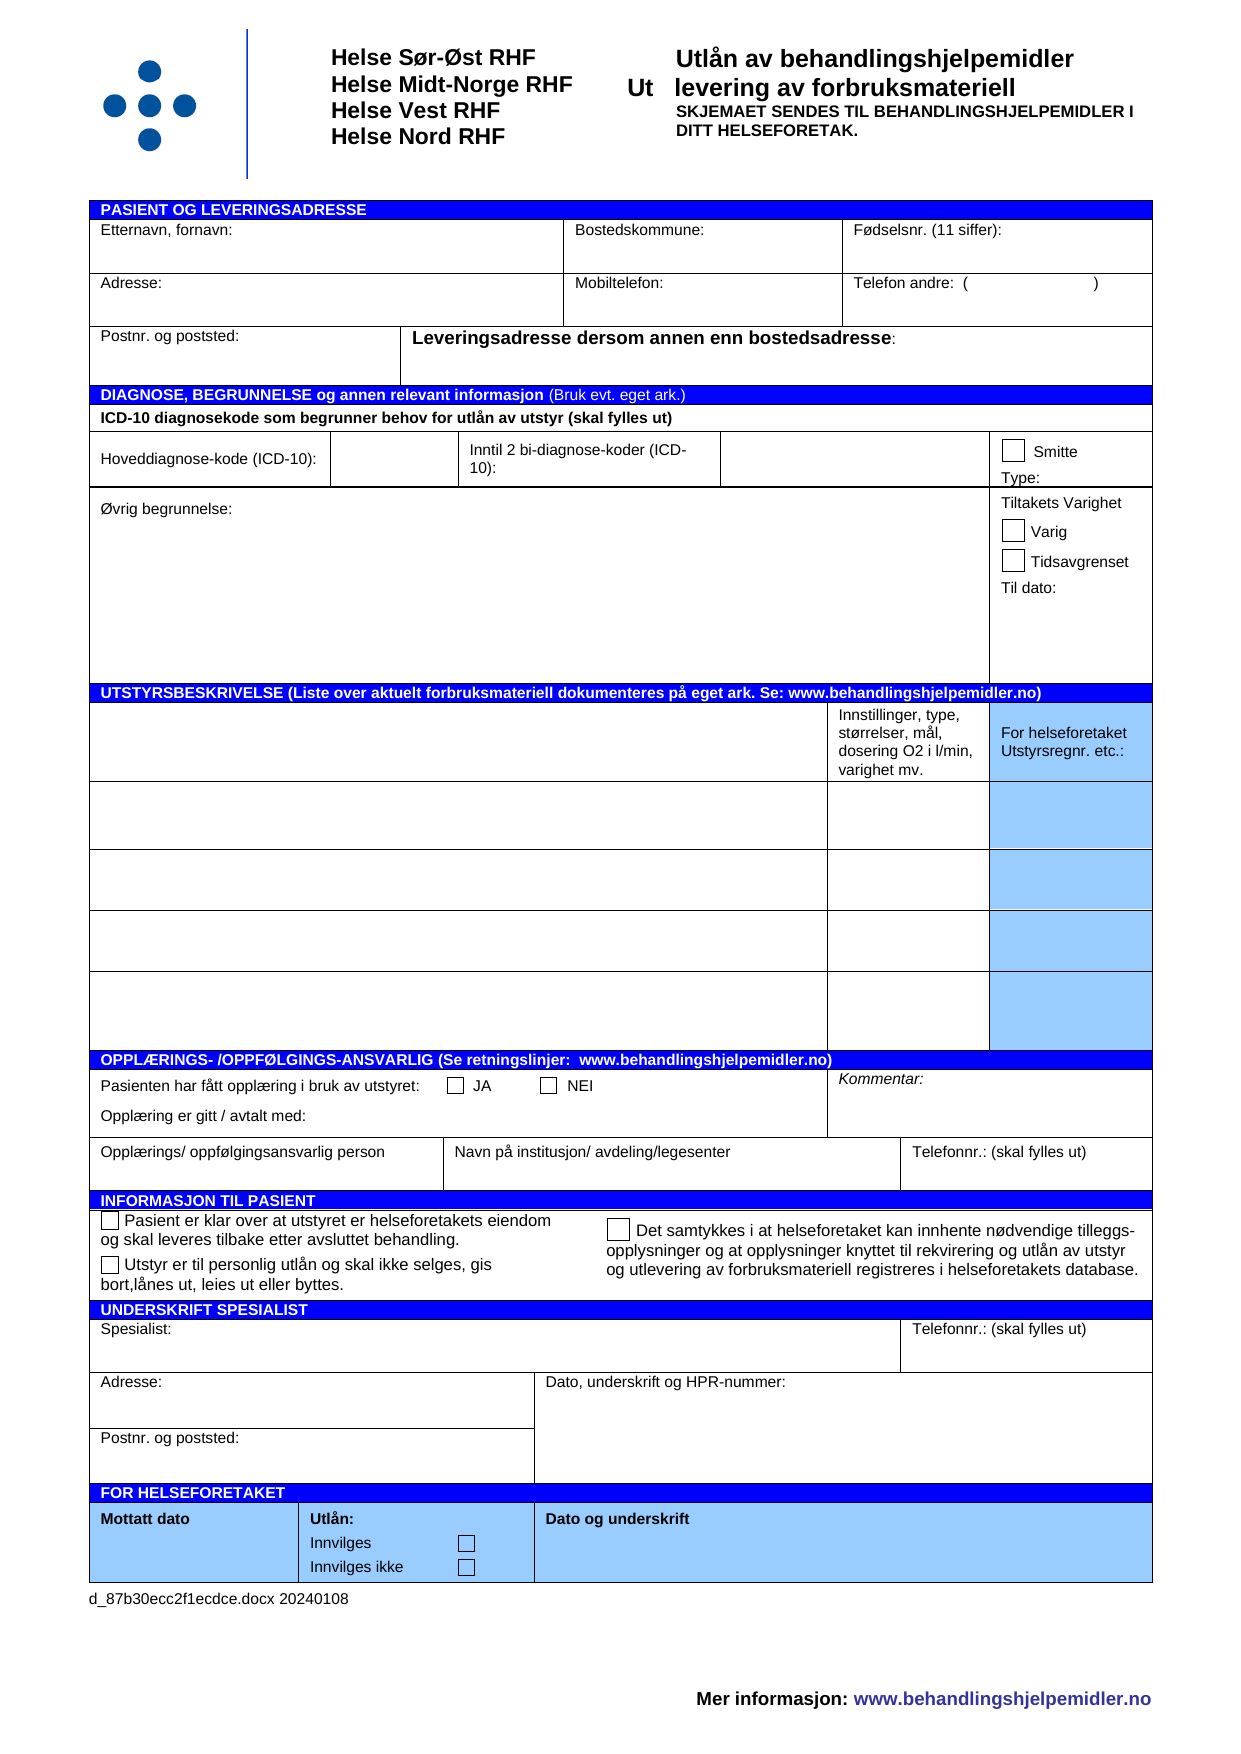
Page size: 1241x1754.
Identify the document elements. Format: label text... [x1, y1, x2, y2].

table_cell [990, 782, 1152, 848]
table_cell Fødselsnr. (11 siffer): [843, 220, 1152, 273]
table_cell [828, 850, 989, 909]
table_cell [828, 972, 989, 1050]
table_cell [828, 911, 989, 971]
table_cell Bostedskommune: [564, 220, 842, 273]
table_cell Kommentar: [828, 1070, 1152, 1137]
table_cell Etternavn, fornavn: [90, 220, 563, 273]
table_cell Telefonnr.: (skal fylles ut) [901, 1320, 1152, 1372]
text Nasjonalt_skjema ver 20240108 [89, 1589, 1152, 1608]
table_cell Det samtykkes i at helseforetaket kan innhente nødvendige tilleggs-opplysninger og at opplysninger knyttet til rekvirering og utlån av utstyr og utlevering av forbruksmateriell registreres i helseforetakets database. [576, 1211, 1152, 1300]
table_cell [828, 782, 989, 848]
table_cell Utlån: Innvilges Innvilges ikke [299, 1503, 534, 1582]
table_cell Inntil 2 bi-diagnose-koder (ICD-10): [459, 432, 720, 486]
table_cell Telefon andre: ( ) [843, 274, 1152, 326]
table_cell [90, 972, 827, 1050]
table_cell OPPLÆRINGS- /OPPFØLGINGS-ANSVARLIG (Se retningslinjer: www.behandlingshjelpemidler.no) [90, 1051, 1152, 1069]
table_cell [331, 432, 458, 486]
table_cell Innstillinger, type, størrelser, mål, dosering O2 i l/min, varighet mv. [828, 703, 989, 781]
table_cell Leveringsadresse dersom annen enn bostedsadresse: [401, 327, 1152, 385]
table_cell Opplærings/ oppfølgingsansvarlig person [90, 1138, 443, 1190]
table_cell Dato og underskrift [535, 1503, 1152, 1582]
table_cell Spesialist: [90, 1320, 900, 1372]
table_cell Navn på institusjon/ avdeling/legesenter [444, 1138, 900, 1190]
table_cell For helseforetaket Utstyrsregnr. etc.: [990, 703, 1152, 781]
table_cell Adresse: [90, 274, 563, 326]
table_cell DIAGNOSE, BEGRUNNELSE og annen relevant informasjon (Bruk evt. eget ark.) [90, 386, 1152, 404]
table_cell Hoveddiagnose-kode (ICD-10): [90, 432, 330, 486]
table_cell Postnr. og poststed: [90, 327, 400, 385]
table_cell [990, 911, 1152, 971]
table_cell [721, 432, 989, 486]
table_cell [990, 972, 1152, 1050]
table_cell Tiltakets Varighet Varig Tidsavgrenset Til dato: [990, 488, 1152, 683]
table_cell Dato, underskrift og HPR-nummer: [535, 1373, 1152, 1483]
picture [246, 29, 250, 184]
table_cell Postnr. og poststed: [90, 1429, 534, 1483]
table_cell UNDERSKRIFT SPESIALIST [90, 1301, 1152, 1319]
table_cell [90, 911, 827, 971]
table_cell [90, 703, 827, 781]
table_cell Mottatt dato [90, 1503, 298, 1582]
table_cell Øvrig begrunnelse: [90, 488, 989, 683]
table_cell Pasient er klar over at utstyret er helseforetakets eiendom og skal leveres tilbake etter avsluttet behandling. Utstyr er til personlig utlån og skal ikke selges, gis bort,lånes ut, leies ut eller byttes. [90, 1211, 576, 1300]
table_cell INFORMASJON TIL PASIENT [90, 1191, 1152, 1209]
table_cell Telefonnr.: (skal fylles ut) [901, 1138, 1152, 1190]
table_header PASIENT OG LEVERINGSADRESSE [90, 201, 1152, 219]
table_cell Adresse: [90, 1373, 534, 1427]
table_cell [90, 782, 827, 848]
table_cell Mobiltelefon: [564, 274, 842, 326]
table_cell Smitte Type: [990, 432, 1152, 486]
table_cell FOR HELSEFORETAKET [90, 1484, 1152, 1502]
table_cell Pasienten har fått opplæring i bruk av utstyret: JA NEI Opplæring er gitt / avtalt med: [90, 1070, 827, 1137]
table_cell [990, 850, 1152, 909]
table_cell UTSTYRSBESKRIVELSE (Liste over aktuelt forbruksmateriell dokumenteres på eget ark. Se: www.behandlingshjelpemidler.no) [90, 684, 1152, 702]
table_cell ICD-10 diagnosekode som begrunner behov for utlån av utstyr (skal fylles ut) [90, 405, 1152, 431]
table_cell [90, 850, 827, 909]
